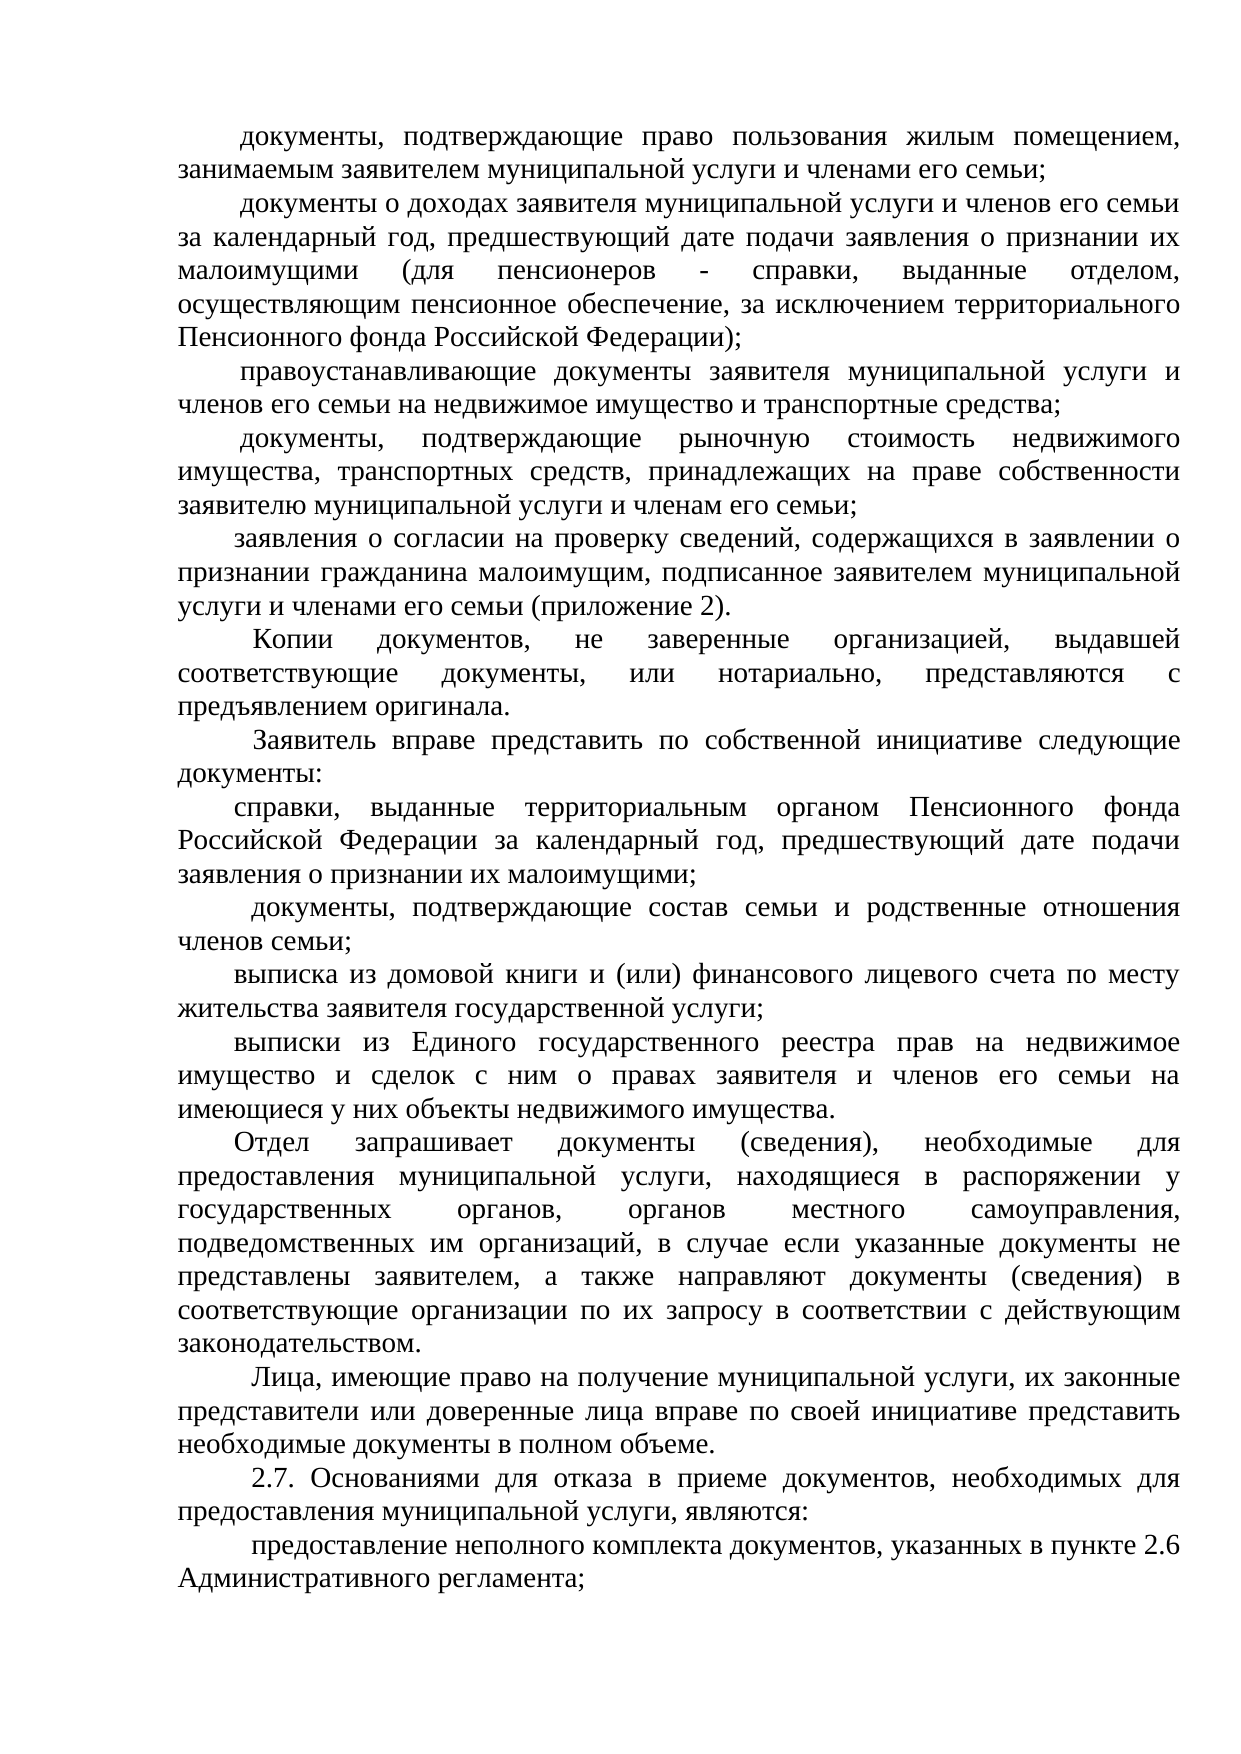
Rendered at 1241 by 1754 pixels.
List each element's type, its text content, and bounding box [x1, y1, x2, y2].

text документы о доходах заявителя муниципальной услуги и членов его семьи за календарный год, предшествующий дате подачи заявления о признании их малоимущими (для пенсионеров - справки, выданные отделом, осуществляющим пенсионное обеспечение, за исключением территориального Пенсионного фонда Российской Федерации); [177, 185, 1181, 353]
text выписки из Единого государственного реестра прав на недвижимое имущество и сделок с ним о правах заявителя и членов его семьи на имеющиеся у них объекты недвижимого имущества. [177, 1024, 1181, 1124]
text выписка из домовой книги и (или) финансового лицевого счета по месту жительства заявителя государственной услуги; [177, 957, 1181, 1024]
text документы, подтверждающие право пользования жилым помещением, занимаемым заявителем муниципальной услуги и членами его семьи; [177, 118, 1181, 185]
text справки, выданные территориальным органом Пенсионного фонда Российской Федерации за календарный год, предшествующий дате подачи заявления о признании их малоимущими; [177, 789, 1181, 889]
text заявления о согласии на проверку сведений, содержащихся в заявлении о признании гражданина малоимущим, подписанное заявителем муниципальной услуги и членами его семьи (приложение 2). [177, 521, 1181, 621]
text документы, подтверждающие состав семьи и родственные отношения членов семьи; [177, 889, 1181, 957]
text Заявитель вправе представить по собственной инициативе следующие документы: [177, 722, 1181, 789]
text документы, подтверждающие рыночную стоимость недвижимого имущества, транспортных средств, принадлежащих на праве собственности заявителю муниципальной услуги и членам его семьи; [177, 420, 1181, 521]
text предоставление неполного комплекта документов, указанных в пункте 2.6 Административного регламента; [177, 1527, 1181, 1594]
text правоустанавливающие документы заявителя муниципальной услуги и членов его семьи на недвижимое имущество и транспортные средства; [177, 353, 1181, 420]
text 2.7. Основаниями для отказа в приеме документов, необходимых для предоставления муниципальной услуги, являются: [177, 1460, 1181, 1527]
text Копии документов, не заверенные организацией, выдавшей соответствующие документы, или нотариально, представляются с предъявлением оригинала. [177, 621, 1181, 722]
text Лица, имеющие право на получение муниципальной услуги, их законные представители или доверенные лица вправе по своей инициативе представить необходимые документы в полном объеме. [177, 1359, 1181, 1460]
text Отдел запрашивает документы (сведения), необходимые для предоставления муниципальной услуги, находящиеся в распоряжении у государственных органов, органов местного самоуправления, подведомственных им организаций, в случае если указанные документы не представлены заявителем, а также направляют документы (сведения) в соответствующие организации по их запросу в соответствии с действующим законодательством. [177, 1124, 1181, 1359]
